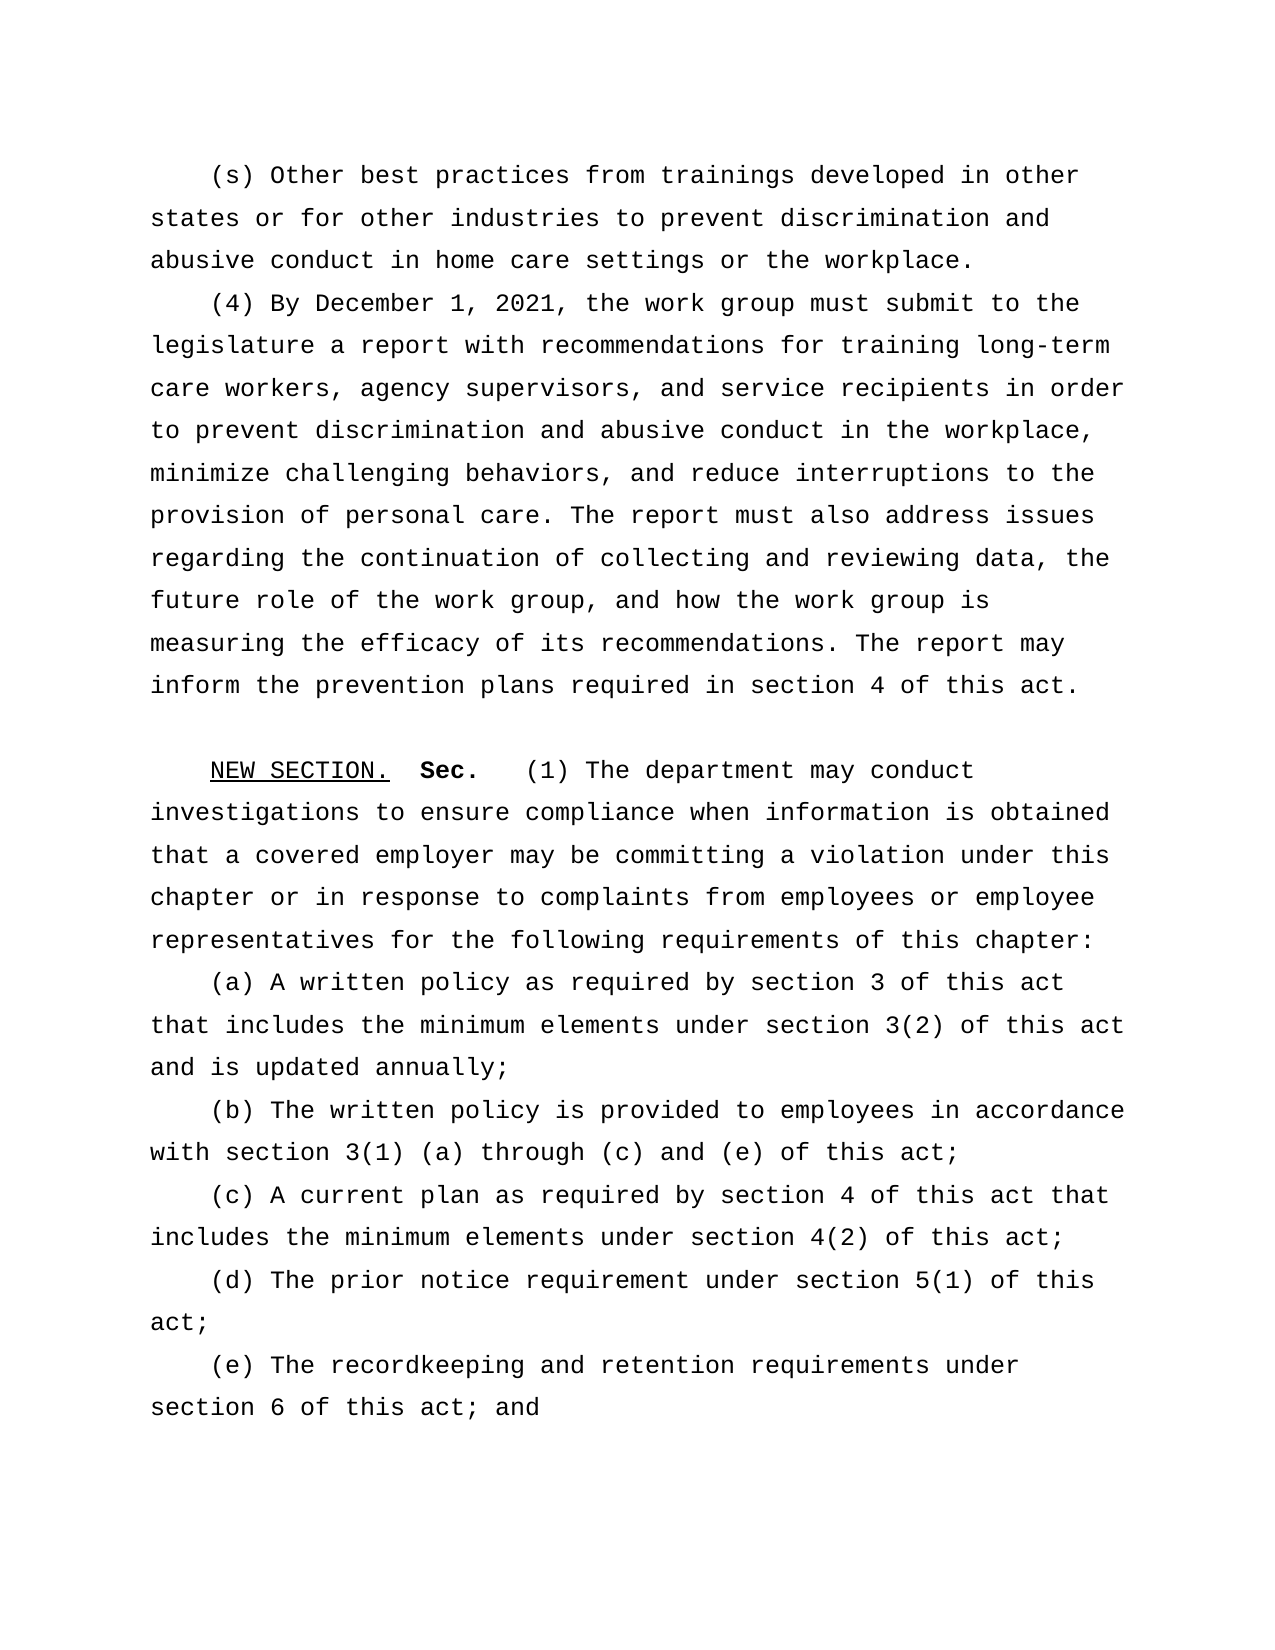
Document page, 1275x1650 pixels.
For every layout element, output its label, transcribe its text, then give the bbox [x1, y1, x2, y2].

text (b) The written policy is provided to employees in accordance with section 3(1) (a) through (c) and (e) of this act; [150, 1084, 1125, 1169]
text (a) A written policy as required by section 3 of this act that includes the minimum elements under section 3(2) of this act and is updated annually; [150, 957, 1125, 1084]
text (e) The recordkeeping and retention requirements under section 6 of this act; and [150, 1339, 1125, 1424]
text (s) Other best practices from trainings developed in other states or for other industries to prevent discrimination and abusive conduct in home care settings or the workplace. [150, 150, 1125, 277]
text (c) A current plan as required by section 4 of this act that includes the minimum elements under section 4(2) of this act; [150, 1169, 1125, 1254]
text NEW SECTION. Sec. (1) The department may conduct investigations to ensure compliance when information is obtained that a covered employer may be committing a violation under this chapter or in response to complaints from employees or employee representatives for the following requirements of this chapter: [150, 744, 1125, 957]
text (d) The prior notice requirement under section 5(1) of this act; [150, 1254, 1125, 1339]
text (4) By December 1, 2021, the work group must submit to the legislature a report with recommendations for training long-term care workers, agency supervisors, and service recipients in order to prevent discrimination and abusive conduct in the workplace, minimize challenging behaviors, and reduce interruptions to the provision of personal care. The report must also address issues regarding the continuation of collecting and reviewing data, the future role of the work group, and how the work group is measuring the efficacy of its recommendations. The report may inform the prevention plans required in section 4 of this act. [150, 277, 1125, 702]
